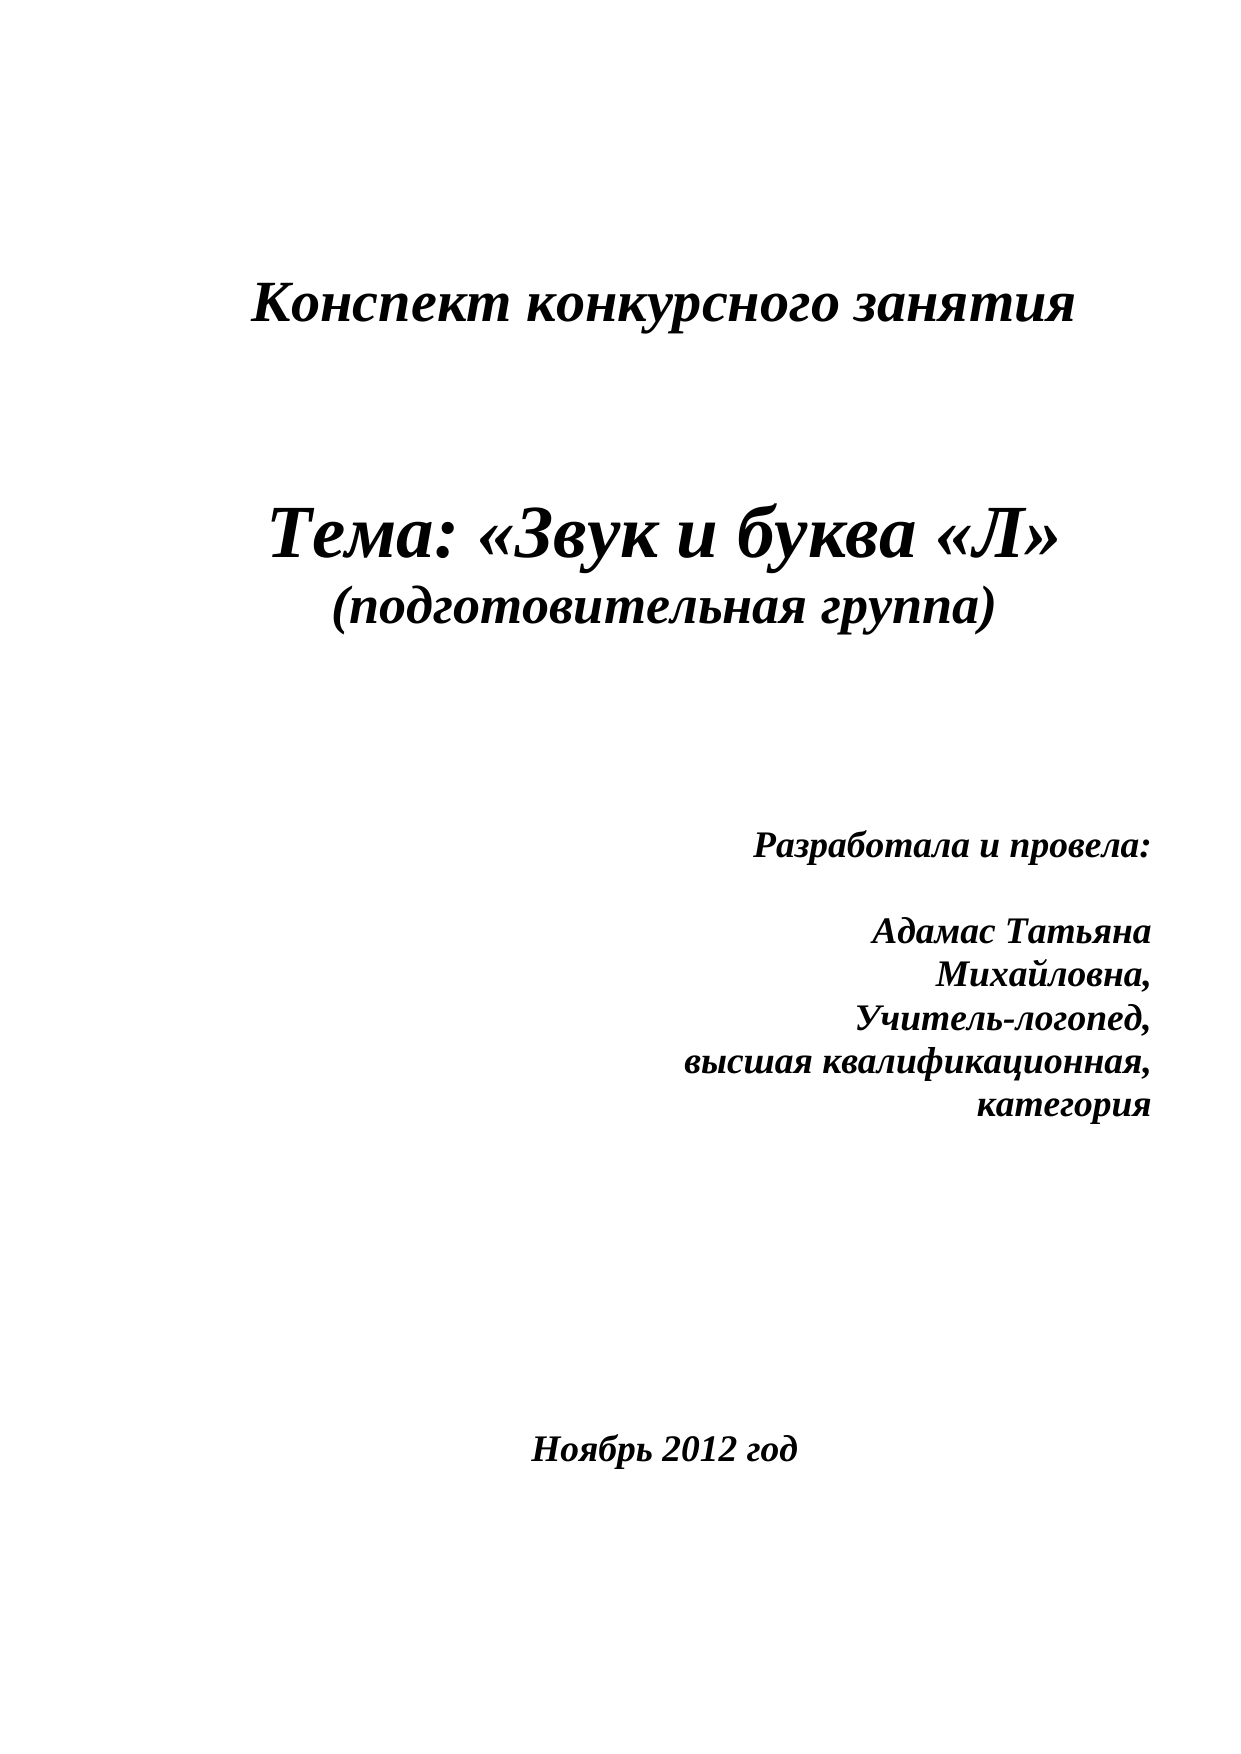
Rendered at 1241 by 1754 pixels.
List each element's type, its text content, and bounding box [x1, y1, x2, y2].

text Адамас Татьяна [177, 909, 1152, 952]
text Учитель-логопед, [177, 995, 1152, 1038]
text (подготовительная группа) [177, 573, 1152, 636]
text категория [177, 1081, 1152, 1124]
text Ноябрь 2012 год [177, 1426, 1152, 1469]
text Конспект конкурсного занятия [177, 267, 1152, 334]
text Михайловна, [177, 952, 1152, 995]
text высшая квалификационная, [177, 1038, 1152, 1081]
text Тема: «Звук и буква «Л» [177, 487, 1152, 573]
text Разработала и провела: [177, 822, 1152, 866]
